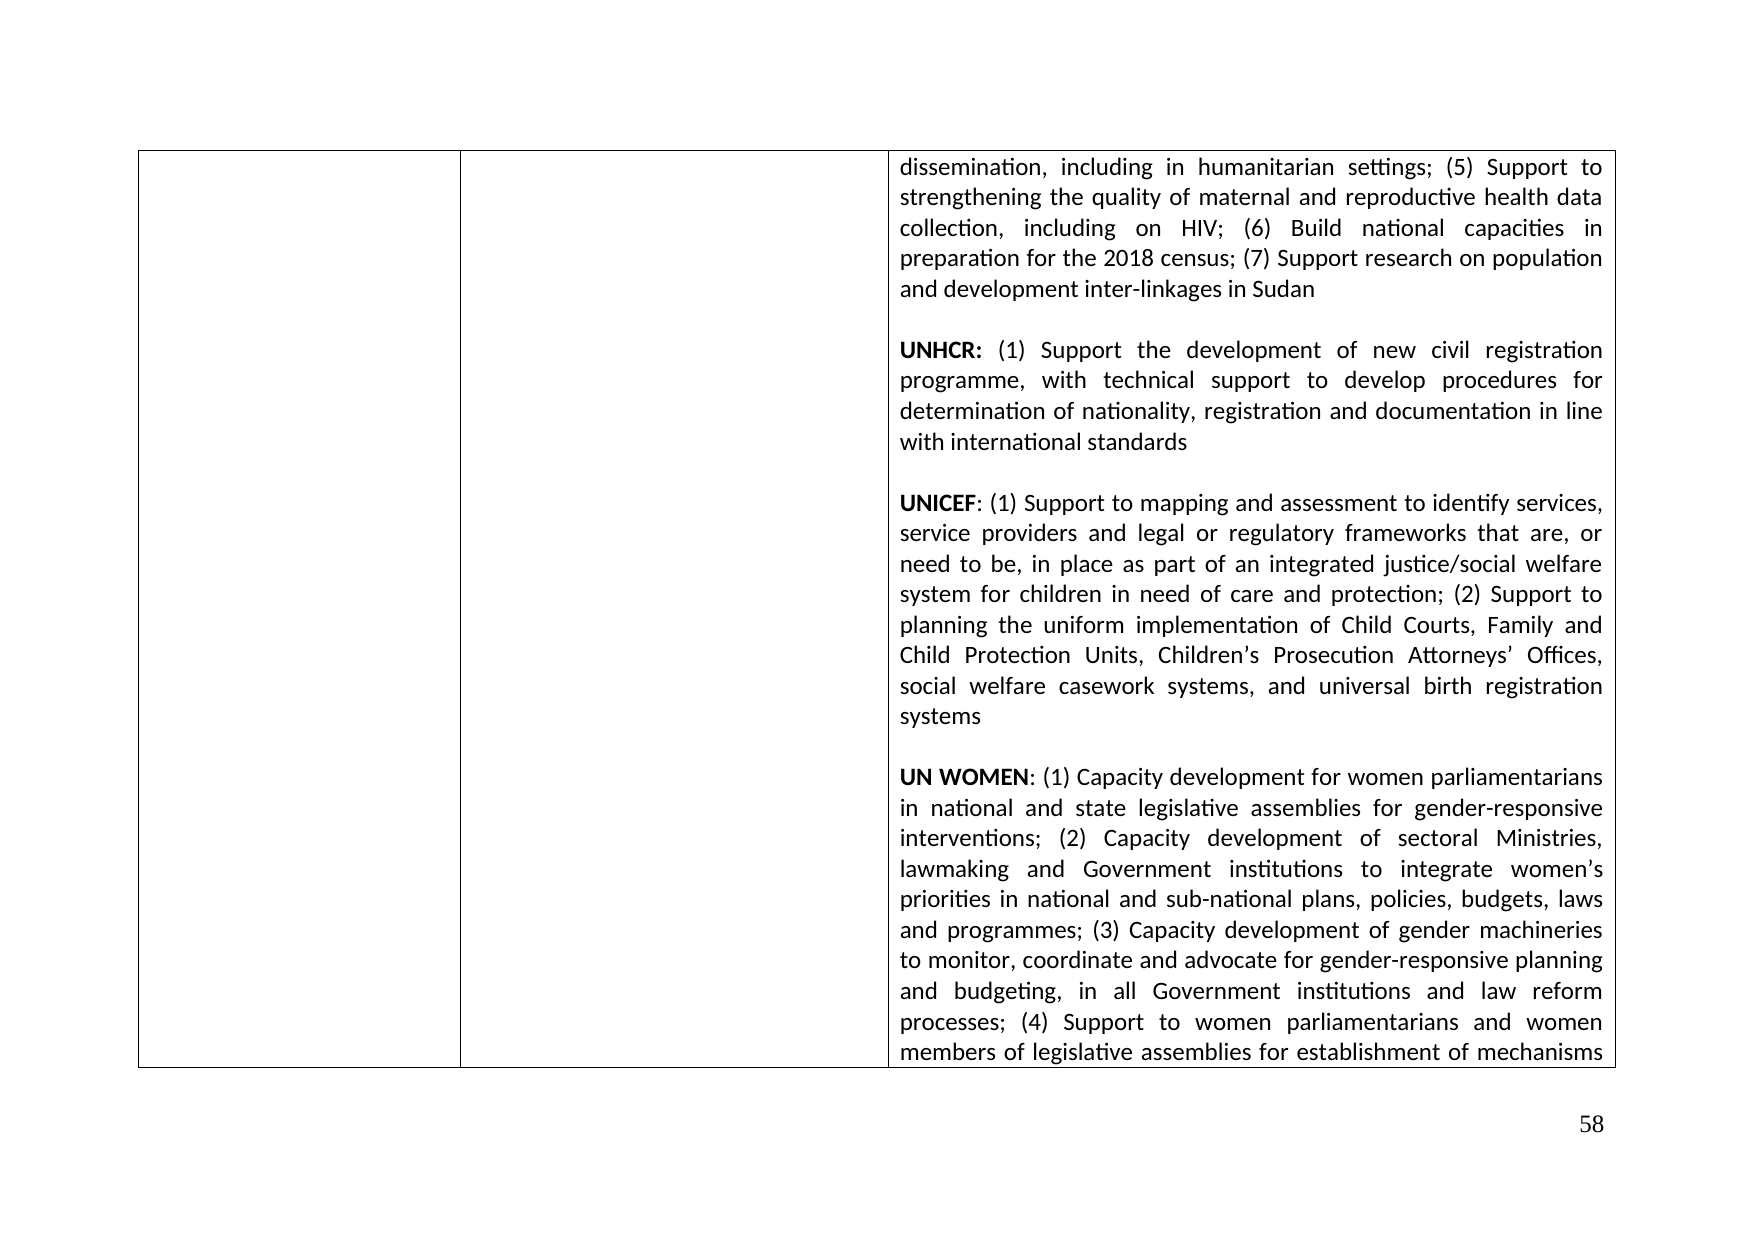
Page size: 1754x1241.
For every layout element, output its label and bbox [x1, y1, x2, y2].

table_cell [139, 151, 460, 1067]
table_cell [461, 151, 888, 1067]
table_cell [889, 151, 1615, 1067]
